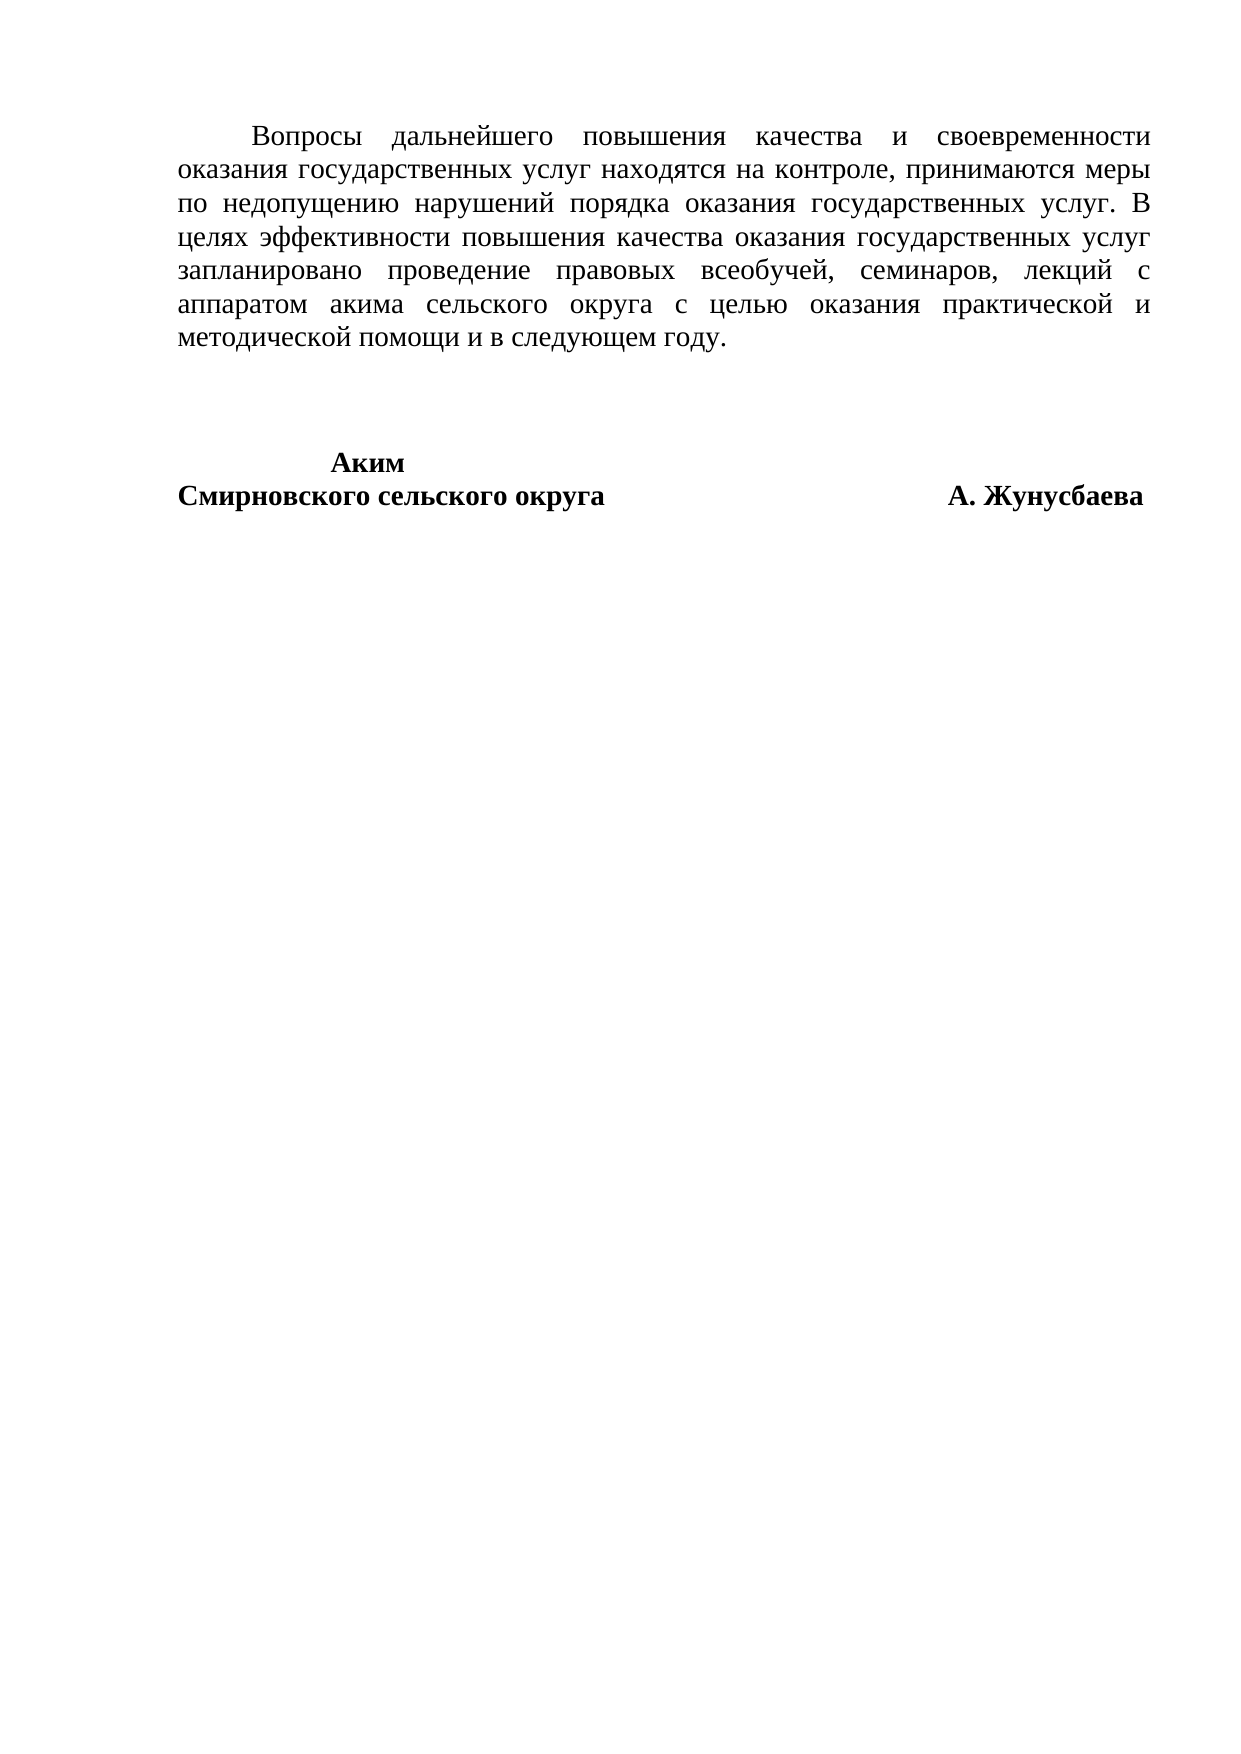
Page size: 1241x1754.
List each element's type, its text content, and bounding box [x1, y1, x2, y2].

text Смирновского сельского округа А. Жунусбаева [177, 478, 1152, 512]
text Вопросы дальнейшего повышения качества и своевременности оказания государственных услуг находятся на контроле, принимаются меры по недопущению нарушений порядка оказания государственных услуг. В целях эффективности повышения качества оказания государственных услуг запланировано проведение правовых всеобучей, семинаров, лекций с аппаратом акима сельского округа с целью оказания практической и методической помощи и в следующем году. [177, 118, 1152, 353]
text Аким [177, 445, 1152, 478]
